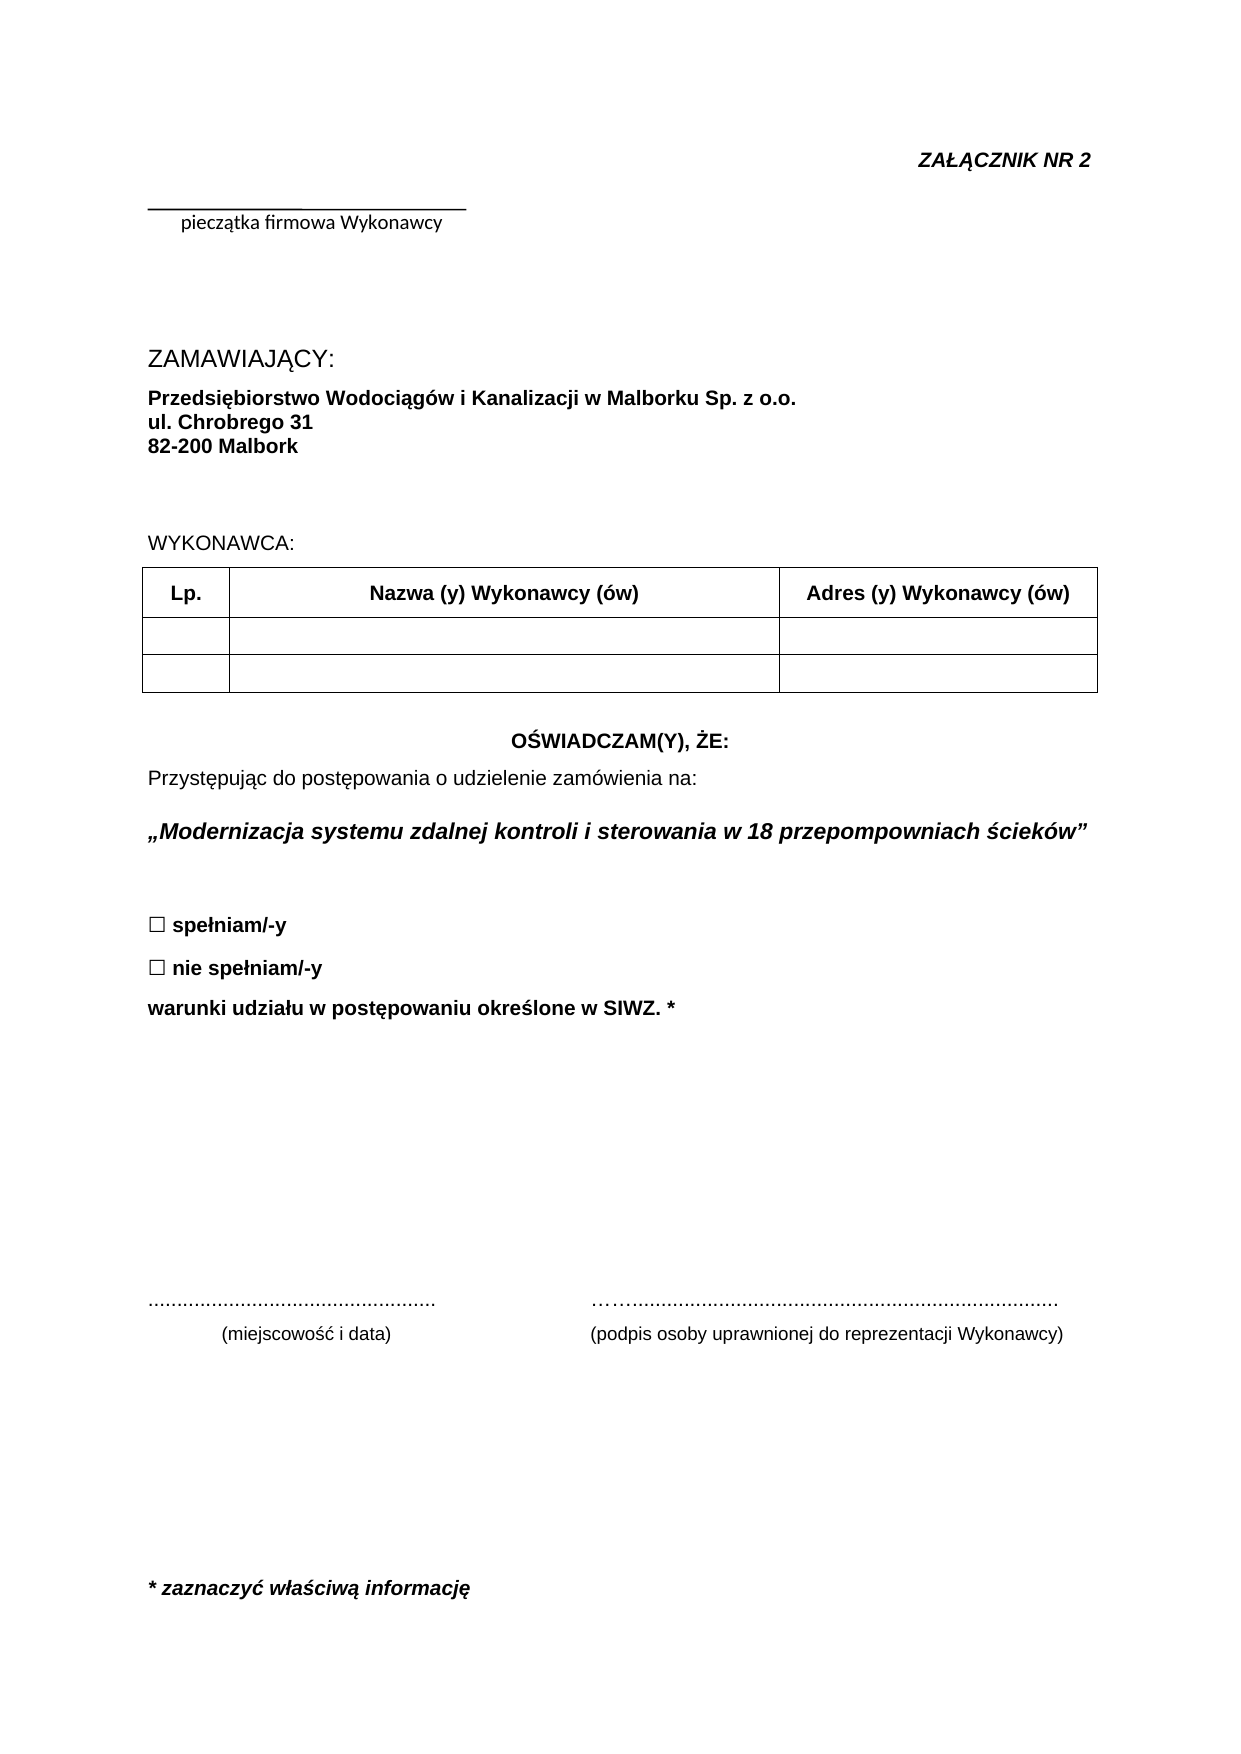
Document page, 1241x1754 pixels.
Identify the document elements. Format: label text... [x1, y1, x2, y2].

text „Modernizacja systemu zdalnej kontroli i sterowania w 18 przepompowniach ścieków” [148, 818, 1093, 845]
text warunki udziału w postępowaniu określone w SIWZ. * [148, 996, 1093, 1019]
text ZAŁĄCZNIK NR 2 [148, 148, 1093, 172]
table_header Lp. [143, 568, 229, 617]
text Przystępując do postępowania o udzielenie zamówienia na: [148, 766, 1093, 790]
text pieczątka firmowa Wykonawcy [148, 209, 1093, 235]
text WYKONAWCA: [148, 530, 1093, 554]
text OŚWIADCZAM(Y), ŻE: [148, 729, 1093, 753]
text 82-200 Malbork [148, 433, 1093, 457]
text Przedsiębiorstwo Wodociągów i Kanalizacji w Malborku Sp. z o.o. [148, 386, 1093, 409]
table_cell [230, 618, 779, 654]
table_cell [230, 655, 779, 692]
table_cell [780, 655, 1097, 692]
text spełniam/-y [148, 910, 1093, 939]
table_cell [143, 655, 229, 692]
text .................................................. …….......................................................................... [148, 1287, 1093, 1311]
table_cell [143, 618, 229, 654]
text * zaznaczyć właściwą informację [148, 1576, 1093, 1600]
table_cell [780, 618, 1097, 654]
table_header Nazwa (y) Wykonawcy (ów) [230, 568, 779, 617]
text ul. Chrobrego 31 [148, 409, 1093, 433]
text (miejscowość i data) (podpis osoby uprawnionej do reprezentacji Wykonawcy) [148, 1323, 1093, 1345]
text nie spełniam/-y [148, 953, 1093, 981]
text ZAMAWIAJĄCY: [148, 344, 1093, 373]
table_header Adres (y) Wykonawcy (ów) [780, 568, 1097, 617]
